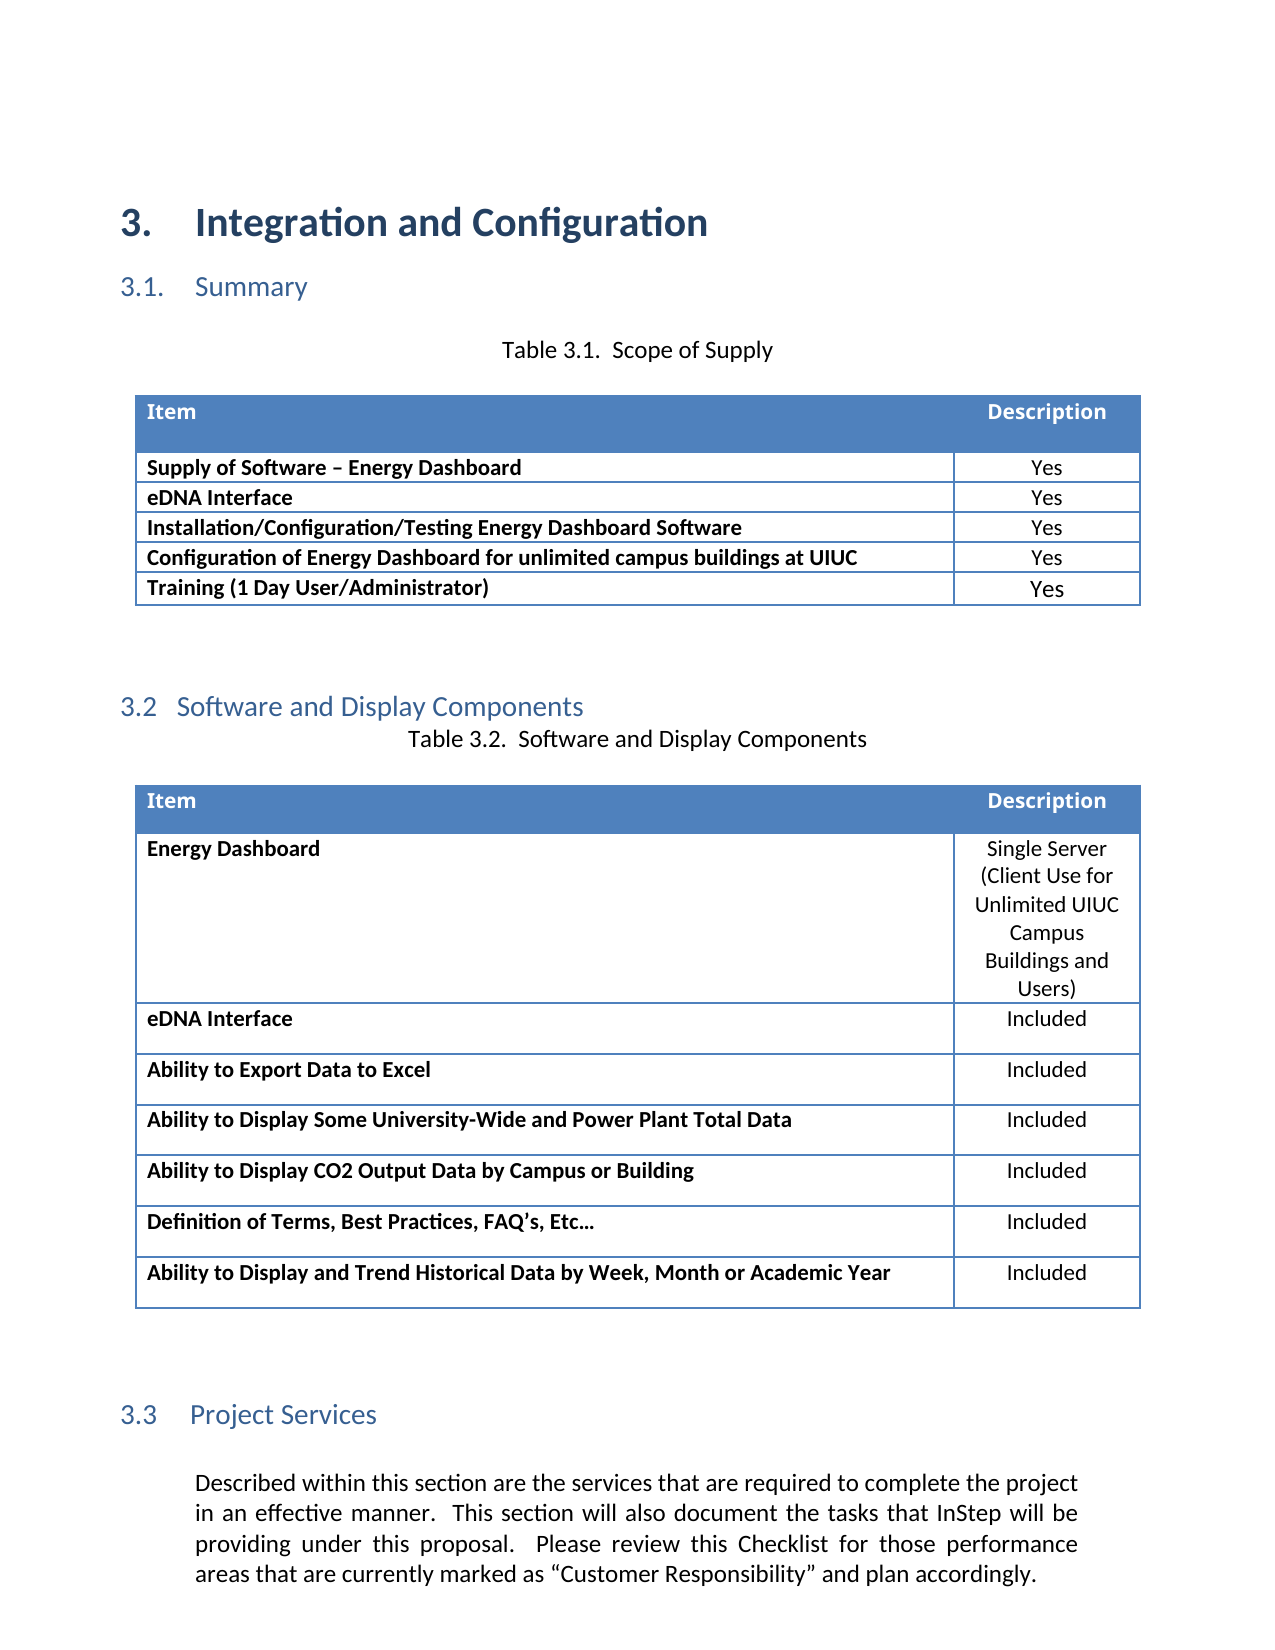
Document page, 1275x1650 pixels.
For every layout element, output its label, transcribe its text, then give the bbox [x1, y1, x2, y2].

table_cell Supply of Software – Energy Dashboard [137, 453, 953, 481]
table_cell Yes [955, 513, 1139, 541]
table_cell Included [955, 1207, 1139, 1256]
table_cell Ability to Display Some University-Wide and Power Plant Total Data [137, 1106, 953, 1154]
table_cell eDNA Interface [137, 1004, 953, 1053]
table_header Item [137, 787, 953, 832]
table_cell Included [955, 1004, 1139, 1053]
subtitle 3.3 Project Services [120, 1396, 1080, 1431]
table_cell Training (1 Day User/Administrator) [137, 573, 953, 604]
table_cell Energy Dashboard [137, 834, 953, 1002]
table_cell Included [955, 1258, 1139, 1307]
table_cell Included [955, 1156, 1139, 1205]
table_cell Definition of Terms, Best Practices, FAQ’s, Etc… [137, 1207, 953, 1256]
table_cell Ability to Display CO2 Output Data by Campus or Building [137, 1156, 953, 1205]
table_header Description [955, 787, 1139, 832]
subtitle 3.2 Software and Display Components [120, 688, 1155, 723]
text 3. Integration and Configuration [120, 196, 1155, 247]
table_cell Yes [955, 543, 1139, 571]
text Table 3.2. Software and Display Components [120, 723, 1155, 754]
table_header Item [137, 398, 953, 451]
table_cell Included [955, 1106, 1139, 1154]
table_cell Yes [955, 483, 1139, 511]
table_cell Installation/Configuration/Testing Energy Dashboard Software [137, 513, 953, 541]
table_cell Single Server (Client Use for Unlimited UIUC Campus Buildings and Users) [955, 834, 1139, 1002]
table_cell Included [955, 1055, 1139, 1103]
table_header Description [955, 398, 1139, 451]
table_cell Ability to Display and Trend Historical Data by Week, Month or Academic Year [137, 1258, 953, 1307]
table_cell Configuration of Energy Dashboard for unlimited campus buildings at UIUC [137, 543, 953, 571]
subtitle 3.1. Summary [120, 268, 1155, 304]
table_cell eDNA Interface [137, 483, 953, 511]
table_cell Yes [955, 573, 1139, 604]
text Described within this section are the services that are required to complete the project in an effective manner. This section will also document the tasks that InStep will be providing under this proposal. Please review this Checklist for those performance areas that are currently marked as “Customer Responsibility” and plan accordingly. [195, 1467, 1080, 1589]
table_cell Ability to Export Data to Excel [137, 1055, 953, 1103]
table_cell Yes [955, 453, 1139, 481]
text Table 3.1. Scope of Supply [120, 334, 1155, 365]
